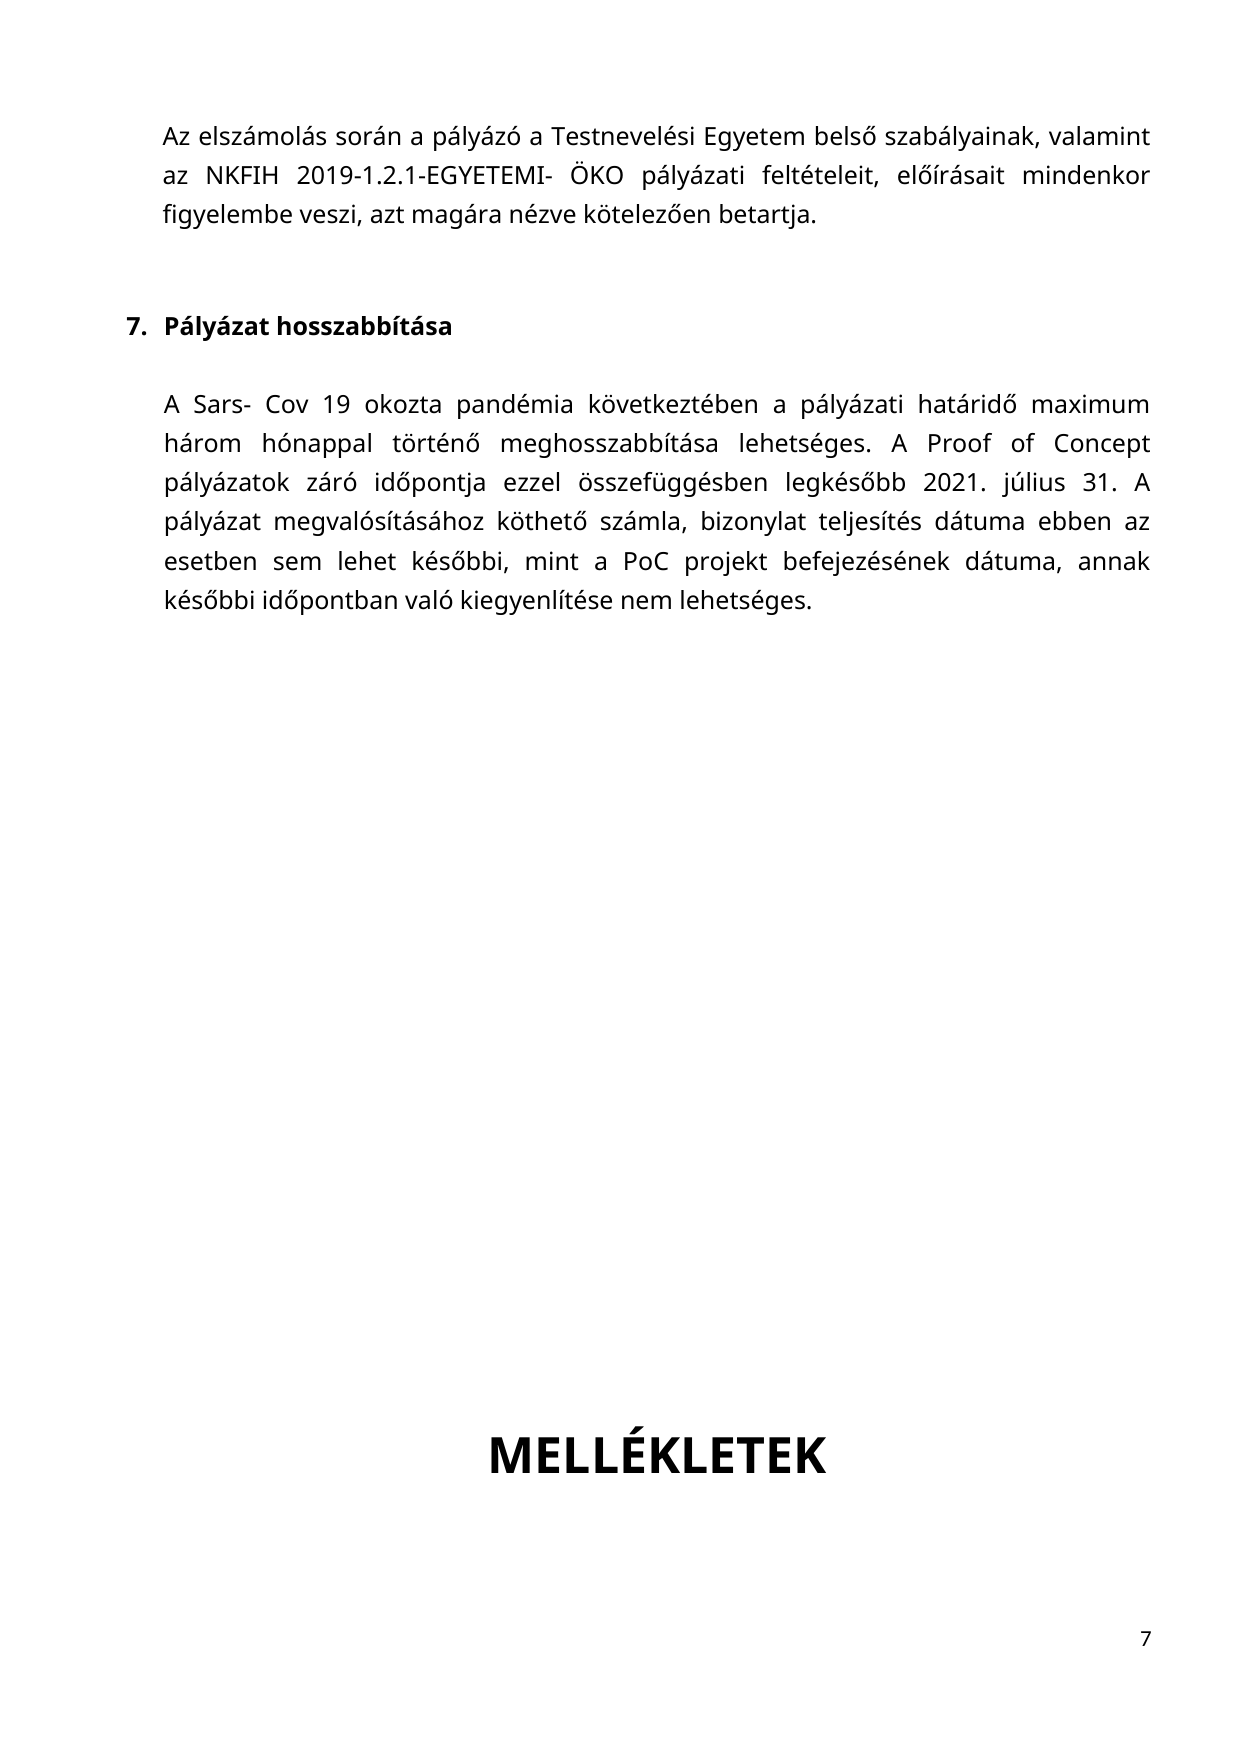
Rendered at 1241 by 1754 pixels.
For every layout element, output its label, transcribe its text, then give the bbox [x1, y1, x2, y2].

text MELLÉKLETEK [162, 1420, 1152, 1488]
list Pályázat hosszabbítása [126, 308, 1152, 342]
list A Sars- Cov 19 okozta pandémia következtében a pályázati határidő maximum három hónappal történő meghosszabbítása lehetséges. A Proof of Concept pályázatok záró időpontja ezzel összefüggésben legkésőbb 2021. július 31. A pályázat megvalósításához köthető számla, bizonylat teljesítés dátuma ebben az esetben sem lehet későbbi, mint a PoC projekt befejezésének dátuma, annak későbbi időpontban való kiegyenlítése nem lehetséges. [164, 387, 1152, 616]
text Az elszámolás során a pályázó a Testnevelési Egyetem belső szabályainak, valamint az NKFIH 2019-1.2.1-EGYETEMI- ÖKO pályázati feltételeit, előírásait mindenkor figyelembe veszi, azt magára nézve kötelezően betartja. [162, 118, 1152, 231]
